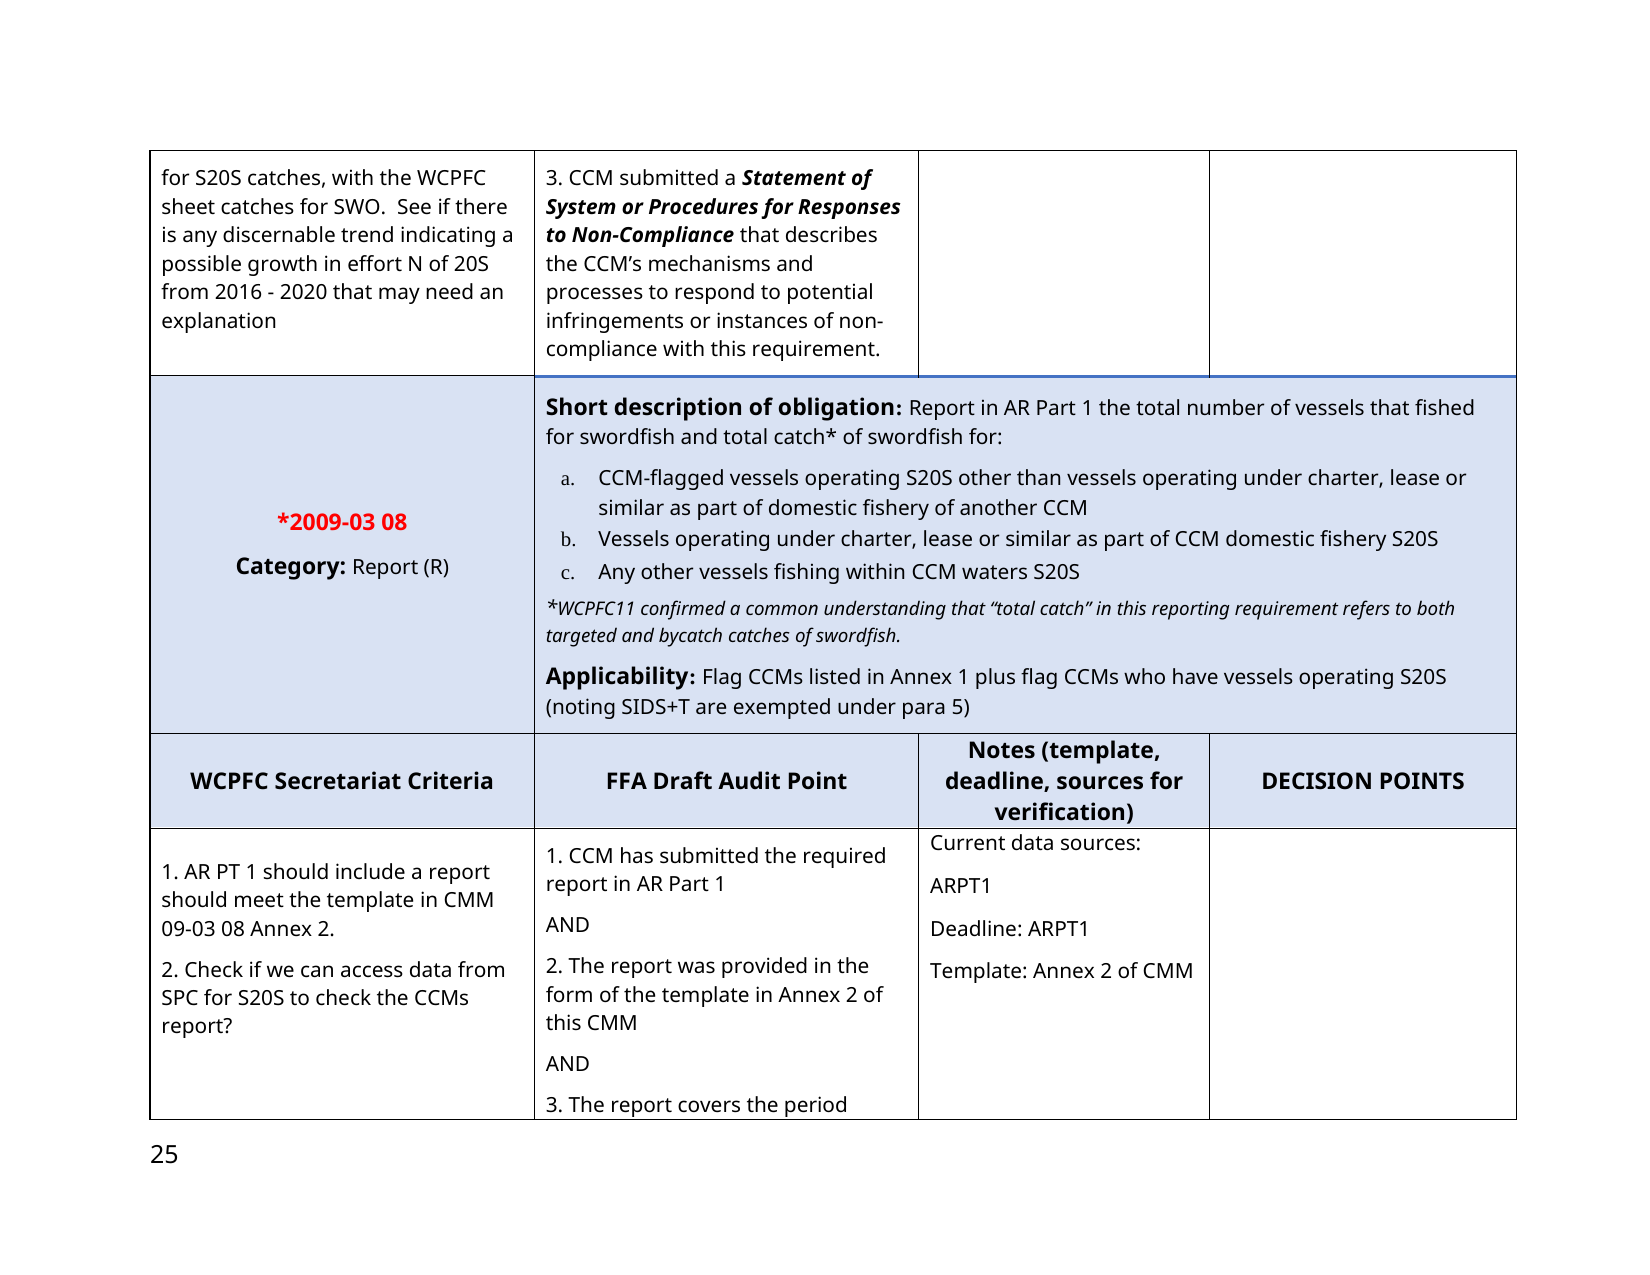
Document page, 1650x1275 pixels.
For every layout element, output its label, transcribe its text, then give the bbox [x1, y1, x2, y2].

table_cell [535, 829, 918, 1118]
table_cell WCPFC Secretariat Criteria [151, 734, 534, 827]
table_cell FFA Draft Audit Point [535, 734, 918, 827]
table_cell [1210, 829, 1516, 1118]
table_cell *2009-03 08 Category: Report (R) [151, 376, 534, 733]
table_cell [151, 151, 534, 375]
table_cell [919, 829, 1209, 1118]
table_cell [535, 151, 918, 375]
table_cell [919, 151, 1209, 375]
table_cell Short description of obligation: Report in AR Part 1 the total number of vessels that fished for swordfish and total catch* of swordfish for: CCM-flagged vessels operating S20S other than vessels operating under charter, lease or similar as part of domestic fishery of another CCM Vessels operating under charter, lease or similar as part of CCM domestic fishery S20S Any other vessels fishing within CCM waters S20S *WCPFC11 confirmed a common understanding that “total catch” in this reporting requirement refers to both targeted and bycatch catches of swordfish. Applicability: Flag CCMs listed in Annex 1 plus flag CCMs who have vessels operating S20S (noting SIDS+T are exempted under para 5) [535, 378, 1516, 733]
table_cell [151, 829, 534, 1118]
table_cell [1210, 151, 1516, 375]
table_cell DECISION POINTS [1210, 734, 1516, 827]
table_cell Notes (template, deadline, sources for verification) [919, 734, 1209, 827]
